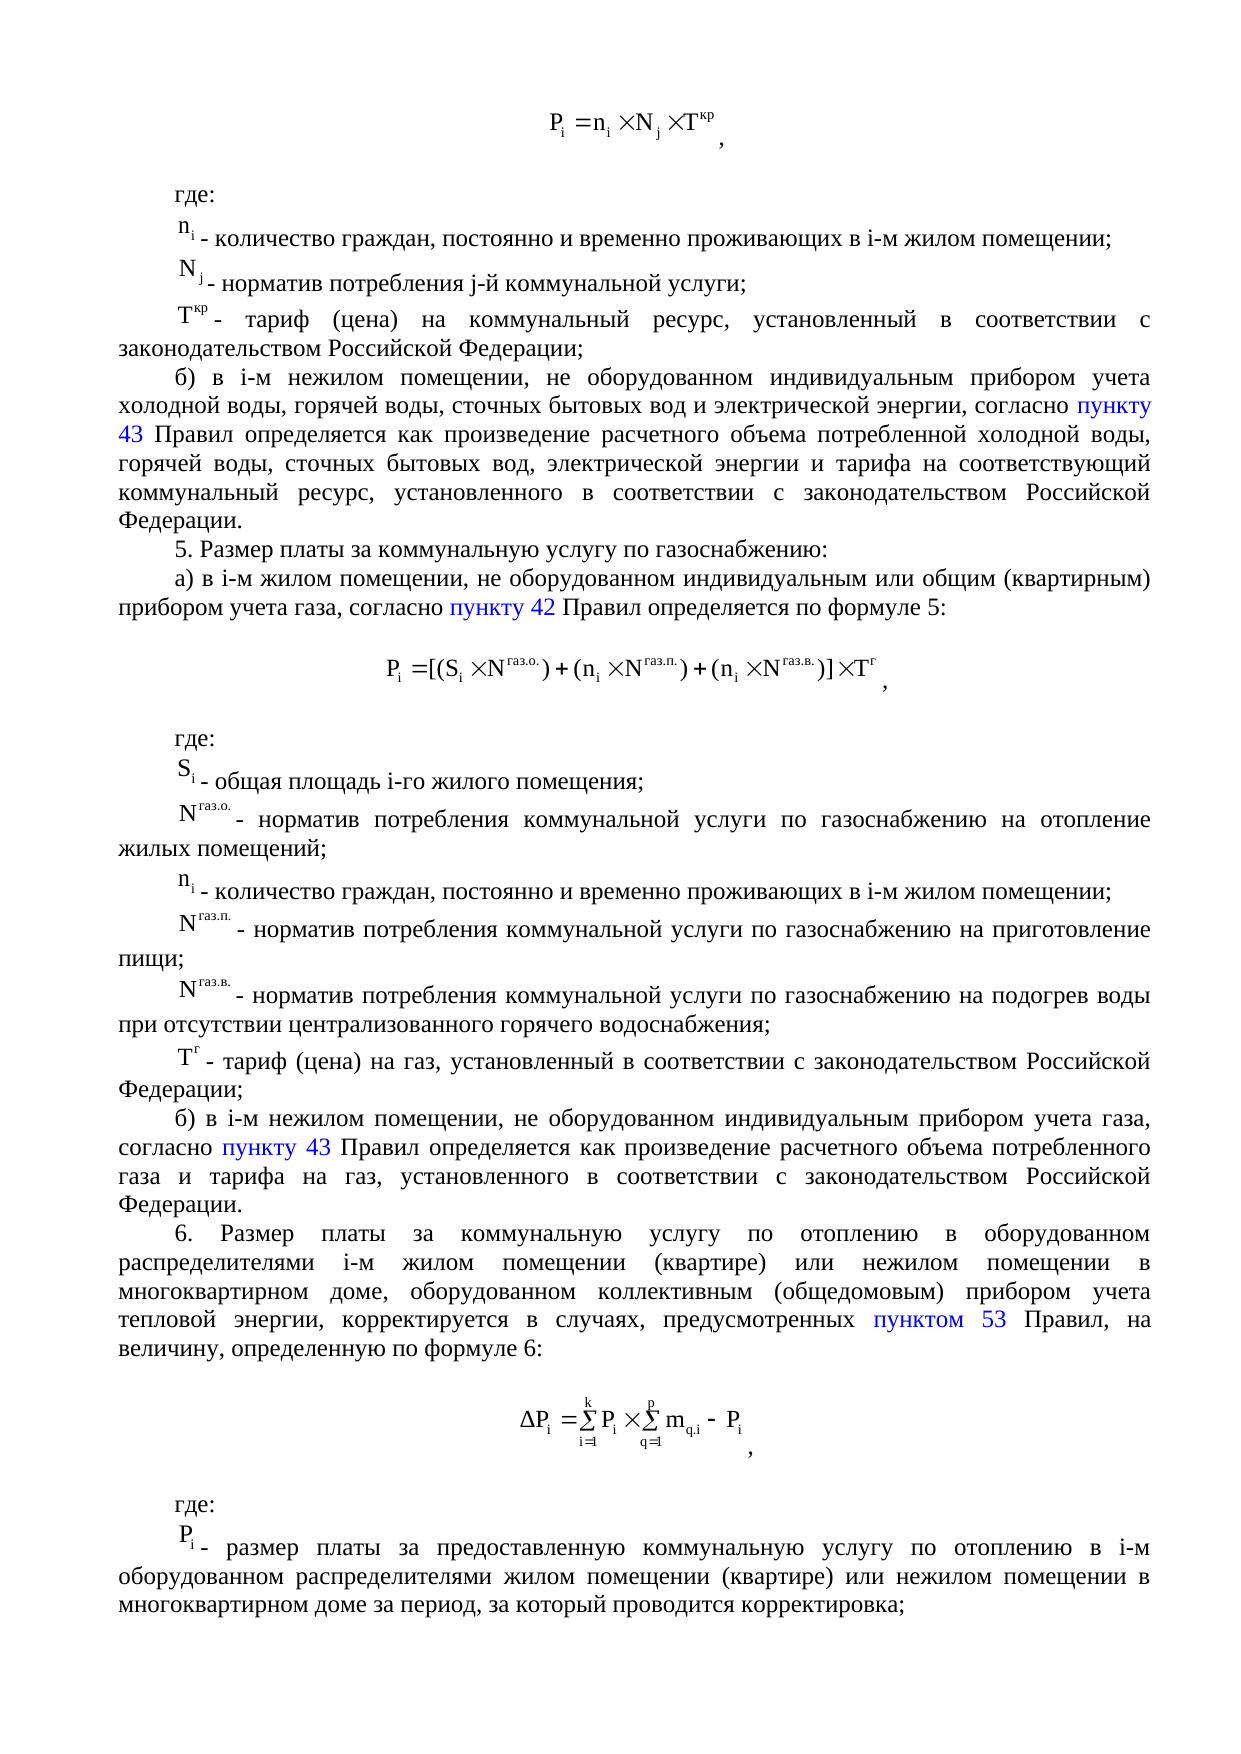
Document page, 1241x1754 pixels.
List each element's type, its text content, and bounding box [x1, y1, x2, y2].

text - количество граждан, постоянно и временно проживающих в i-м жилом помещении; [118, 861, 1152, 905]
text , [118, 1391, 1152, 1460]
text 5. Размер платы за коммунальную услугу по газоснабжению: [118, 534, 1152, 563]
text где: [118, 1489, 1152, 1517]
text б) в i-м нежилом помещении, не оборудованном индивидуальным прибором учета холодной воды, горячей воды, сточных бытовых вод и электрической энергии, согласно пункту 43 Правил определяется как произведение расчетного объема потребленной холодной воды, горячей воды, сточных бытовых вод, электрической энергии и тарифа на соответствующий коммунальный ресурс, установленного в соответствии с законодательством Российской Федерации. [118, 362, 1152, 534]
text - норматив потребления коммунальной услуги по газоснабжению на приготовление пищи; [118, 905, 1152, 971]
text - тариф (цена) на газ, установленный в соответствии с законодательством Российской Федерации; [118, 1038, 1152, 1103]
text - норматив потребления коммунальной услуги по газоснабжению на подогрев воды при отсутствии централизованного горячего водоснабжения; [118, 971, 1152, 1038]
text , [118, 103, 1152, 151]
text - норматив потребления коммунальной услуги по газоснабжению на отопление жилых помещений; [118, 795, 1152, 861]
text - размер платы за предоставленную коммунальную услугу по отоплению в i-м оборудованном распределителями жилом помещении (квартире) или нежилом помещении в многоквартирном доме за период, за который проводится корректировка; [118, 1517, 1152, 1618]
text - тариф (цена) на коммунальный ресурс, установленный в соответствии с законодательством Российской Федерации; [118, 296, 1152, 362]
text - норматив потребления j-й коммунальной услуги; [118, 252, 1152, 296]
text б) в i-м нежилом помещении, не оборудованном индивидуальным прибором учета газа, согласно пункту 43 Правил определяется как произведение расчетного объема потребленного газа и тарифа на газ, установленного в соответствии с законодательством Российской Федерации. [118, 1103, 1152, 1218]
text - общая площадь i-го жилого помещения; [118, 751, 1152, 795]
text - количество граждан, постоянно и временно проживающих в i-м жилом помещении; [118, 208, 1152, 252]
text где: [118, 723, 1152, 751]
text а) в i-м жилом помещении, не оборудованном индивидуальным или общим (квартирным) прибором учета газа, согласно пункту 42 Правил определяется по формуле 5: [118, 563, 1152, 620]
text 6. Размер платы за коммунальную услугу по отоплению в оборудованном распределителями i-м жилом помещении (квартире) или нежилом помещении в многоквартирном доме, оборудованном коллективным (общедомовым) прибором учета тепловой энергии, корректируется в случаях, предусмотренных пунктом 53 Правил, на величину, определенную по формуле 6: [118, 1218, 1152, 1362]
text где: [118, 179, 1152, 208]
text , [118, 649, 1152, 694]
